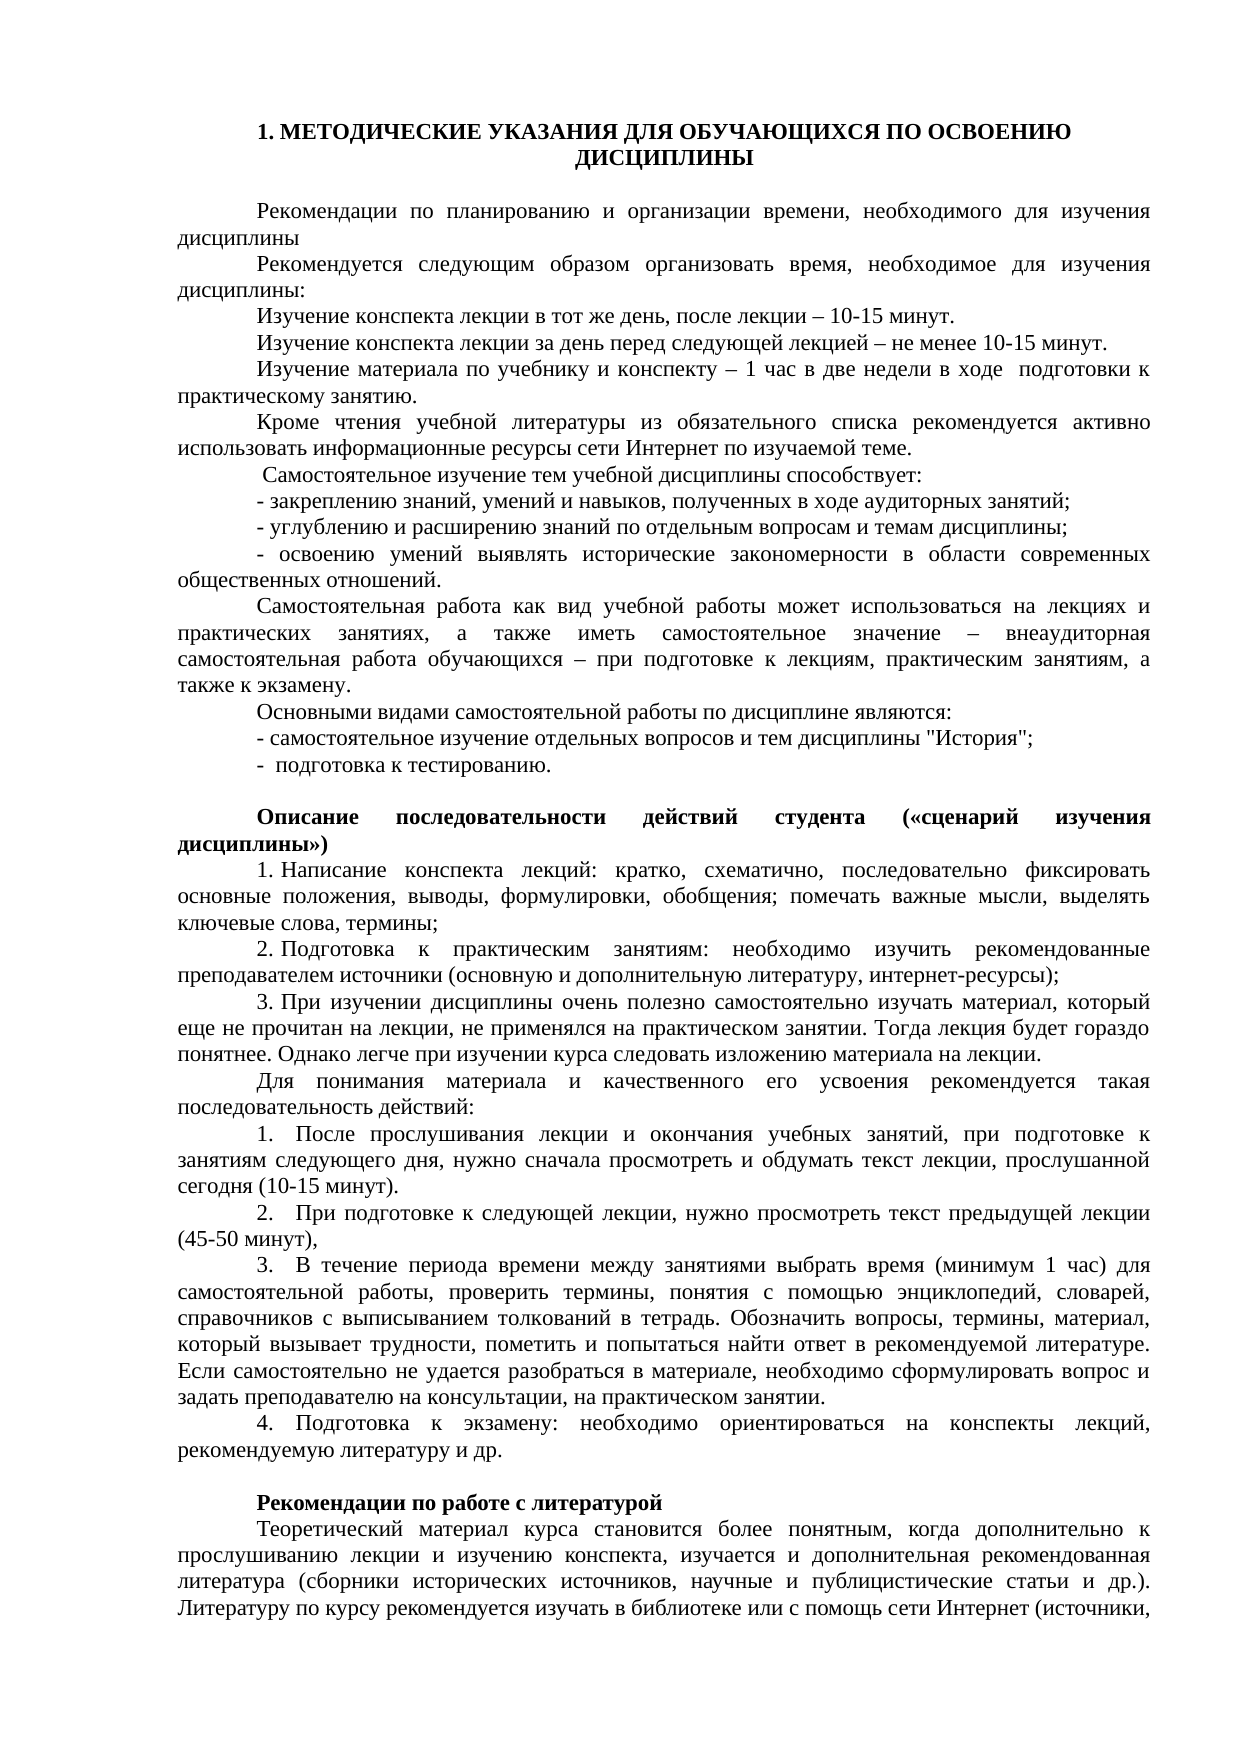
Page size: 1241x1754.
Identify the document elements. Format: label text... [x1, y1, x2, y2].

text Кроме чтения учебной литературы из обязательного списка рекомендуется активно использовать информационные ресурсы сети Интернет по изучаемой теме. [177, 408, 1152, 461]
text Рекомендуется следующим образом организовать время, необходимое для изучения дисциплины: [177, 250, 1152, 303]
text Основными видами самостоятельной работы по дисциплине являются: [177, 698, 1152, 724]
text 1. После прослушивания лекции и окончания учебных занятий, при подготовке к занятиям следующего дня, нужно сначала просмотреть и обдумать текст лекции, прослушанной сегодня (10-15 минут). [177, 1119, 1152, 1199]
text Самостоятельное изучение тем учебной дисциплины способствует: [177, 461, 1152, 487]
text Описание последовательности действий студента («сценарий изучения дисциплины») [177, 803, 1152, 856]
text 3. В течение периода времени между занятиями выбрать время (минимум 1 час) для самостоятельной работы, проверить термины, понятия с помощью энциклопедий, словарей, справочников с выписыванием толкований в тетрадь. Обозначить вопросы, термины, материал, который вызывает трудности, пометить и попытаться найти ответ в рекомендуемой литературе. Если самостоятельно не удается разобраться в материале, необходимо сформулировать вопрос и задать преподавателю на консультации, на практическом занятии. [177, 1251, 1152, 1409]
text - углублению и расширению знаний по отдельным вопросам и темам дисциплины; [177, 513, 1152, 540]
text 2. Подготовка к практическим занятиям: необходимо изучить рекомендованные преподавателем источники (основную и дополнительную литературу, интернет-ресурсы); [177, 935, 1152, 988]
text Изучение конспекта лекции за день перед следующей лекцией – не менее 10-15 минут. [177, 329, 1152, 355]
text - закреплению знаний, умений и навыков, полученных в ходе аудиторных занятий; [177, 487, 1152, 513]
text Изучение материала по учебнику и конспекту – 1 час в две недели в ходе подготовки к практическому занятию. [177, 355, 1152, 408]
text 4. Подготовка к экзамену: необходимо ориентироваться на конспекты лекций, рекомендуемую литературу и др. [177, 1409, 1152, 1462]
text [177, 1515, 1152, 1620]
text 1. МЕТОДИЧЕСКИЕ УКАЗАНИЯ ДЛЯ ОБУЧАЮЩИХСЯ ПО ОСВОЕНИЮ ДИСЦИПЛИНЫ [177, 118, 1152, 171]
text Изучение конспекта лекции в тот же день, после лекции – 10-15 минут. [177, 303, 1152, 329]
text Для понимания материала и качественного его усвоения рекомендуется такая последовательность действий: [177, 1067, 1152, 1119]
text 3. При изучении дисциплины очень полезно самостоятельно изучать материал, который еще не прочитан на лекции, не применялся на практическом занятии. Тогда лекция будет гораздо понятнее. Однако легче при изучении курса следовать изложению материала на лекции. [177, 988, 1152, 1067]
text 1. Написание конспекта лекций: кратко, схематично, последовательно фиксировать основные положения, выводы, формулировки, обобщения; помечать важные мысли, выделять ключевые слова, термины; [177, 856, 1152, 935]
text - подготовка к тестированию. [177, 751, 1152, 777]
text Рекомендации по планированию и организации времени, необходимого для изучения дисциплины [177, 197, 1152, 250]
text - освоению умений выявлять исторические закономерности в области современных общественных отношений. [177, 540, 1152, 592]
text Самостоятельная работа как вид учебной работы может использоваться на лекциях и практических занятиях, а также иметь самостоятельное значение – внеаудиторная самостоятельная работа обучающихся – при подготовке к лекциям, практическим занятиям, а также к экзамену. [177, 592, 1152, 698]
text Рекомендации по работе с литературой [177, 1488, 1152, 1515]
text 2. При подготовке к следующей лекции, нужно просмотреть текст предыдущей лекции (45-50 минут), [177, 1199, 1152, 1251]
text - самостоятельное изучение отдельных вопросов и тем дисциплины "История"; [177, 724, 1152, 751]
